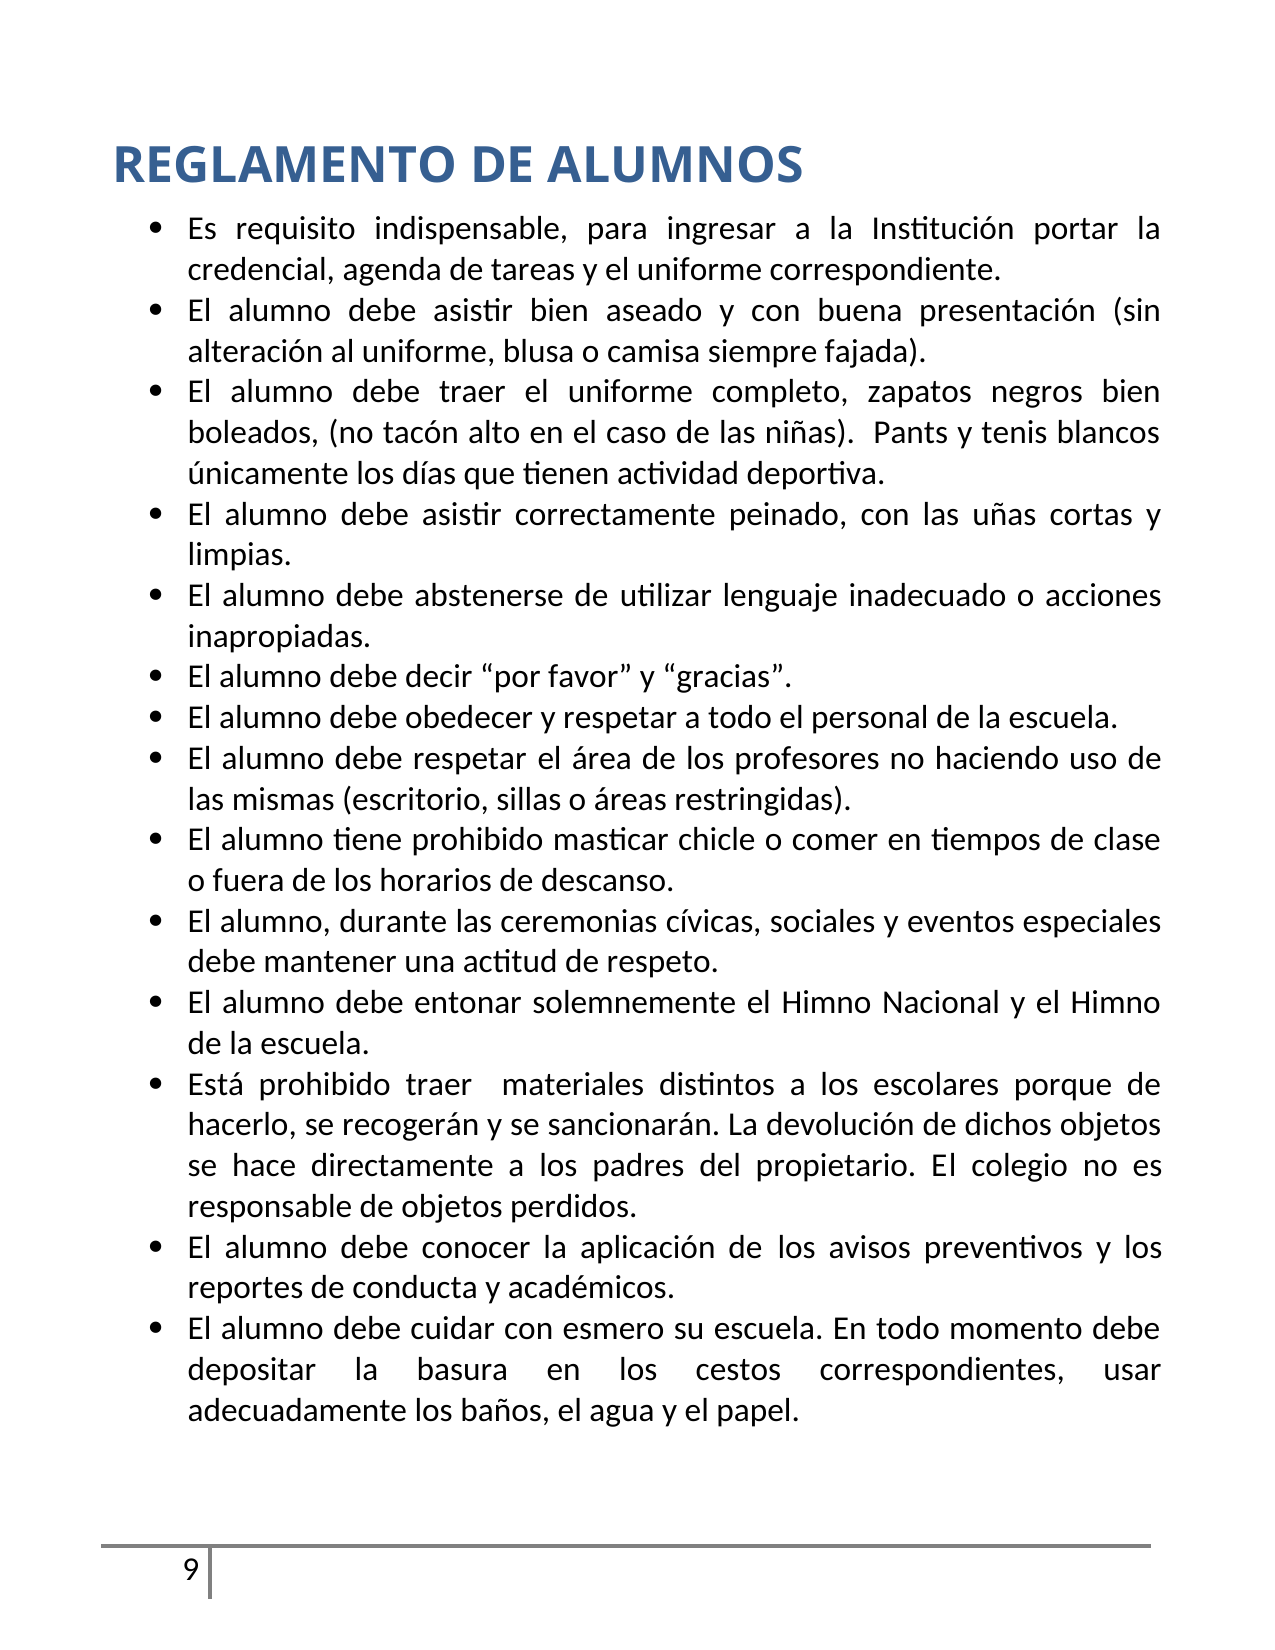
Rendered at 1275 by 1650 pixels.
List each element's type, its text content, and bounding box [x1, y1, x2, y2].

list El alumno debe entonar solemnemente el Himno Nacional y el Himno de la escuela. [150, 981, 1162, 1063]
list El alumno debe traer el uniforme completo, zapatos negros bien boleados, (no tacón alto en el caso de las niñas). Pants y tenis blancos únicamente los días que tienen actividad deportiva. [150, 370, 1162, 492]
list El alumno debe abstenerse de utilizar lenguaje inadecuado o acciones inapropiadas. [150, 574, 1162, 655]
list El alumno debe respetar el área de los profesores no haciendo uso de las mismas (escritorio, sillas o áreas restringidas). [150, 737, 1162, 818]
list El alumno tiene prohibido masticar chicle o comer en tiempos de clase o fuera de los horarios de descanso. [150, 818, 1162, 900]
list Está prohibido traer materiales distintos a los escolares porque de hacerlo, se recogerán y se sancionarán. La devolución de dichos objetos se hace directamente a los padres del propietario. El colegio no es responsable de objetos perdidos. [150, 1063, 1162, 1226]
list Es requisito indispensable, para ingresar a la Institución portar la credencial, agenda de tareas y el uniforme correspondiente. [150, 207, 1162, 289]
list El alumno debe asistir bien aseado y con buena presentación (sin alteración al uniforme, blusa o camisa siempre fajada). [150, 289, 1162, 370]
list El alumno debe obedecer y respetar a todo el personal de la escuela. [150, 696, 1162, 737]
list El alumno debe cuidar con esmero su escuela. En todo momento debe depositar la basura en los cestos correspondientes, usar adecuadamente los baños, el agua y el papel. [150, 1307, 1162, 1429]
list El alumno debe decir “por favor” y “gracias”. [150, 655, 1162, 696]
subtitle REGLAMENTO DE ALUMNOS [112, 129, 1162, 197]
list El alumno debe asistir correctamente peinado, con las uñas cortas y limpias. [150, 492, 1162, 574]
list El alumno debe conocer la aplicación de los avisos preventivos y los reportes de conducta y académicos. [150, 1226, 1162, 1307]
list El alumno, durante las ceremonias cívicas, sociales y eventos especiales debe mantener una actitud de respeto. [150, 900, 1162, 981]
